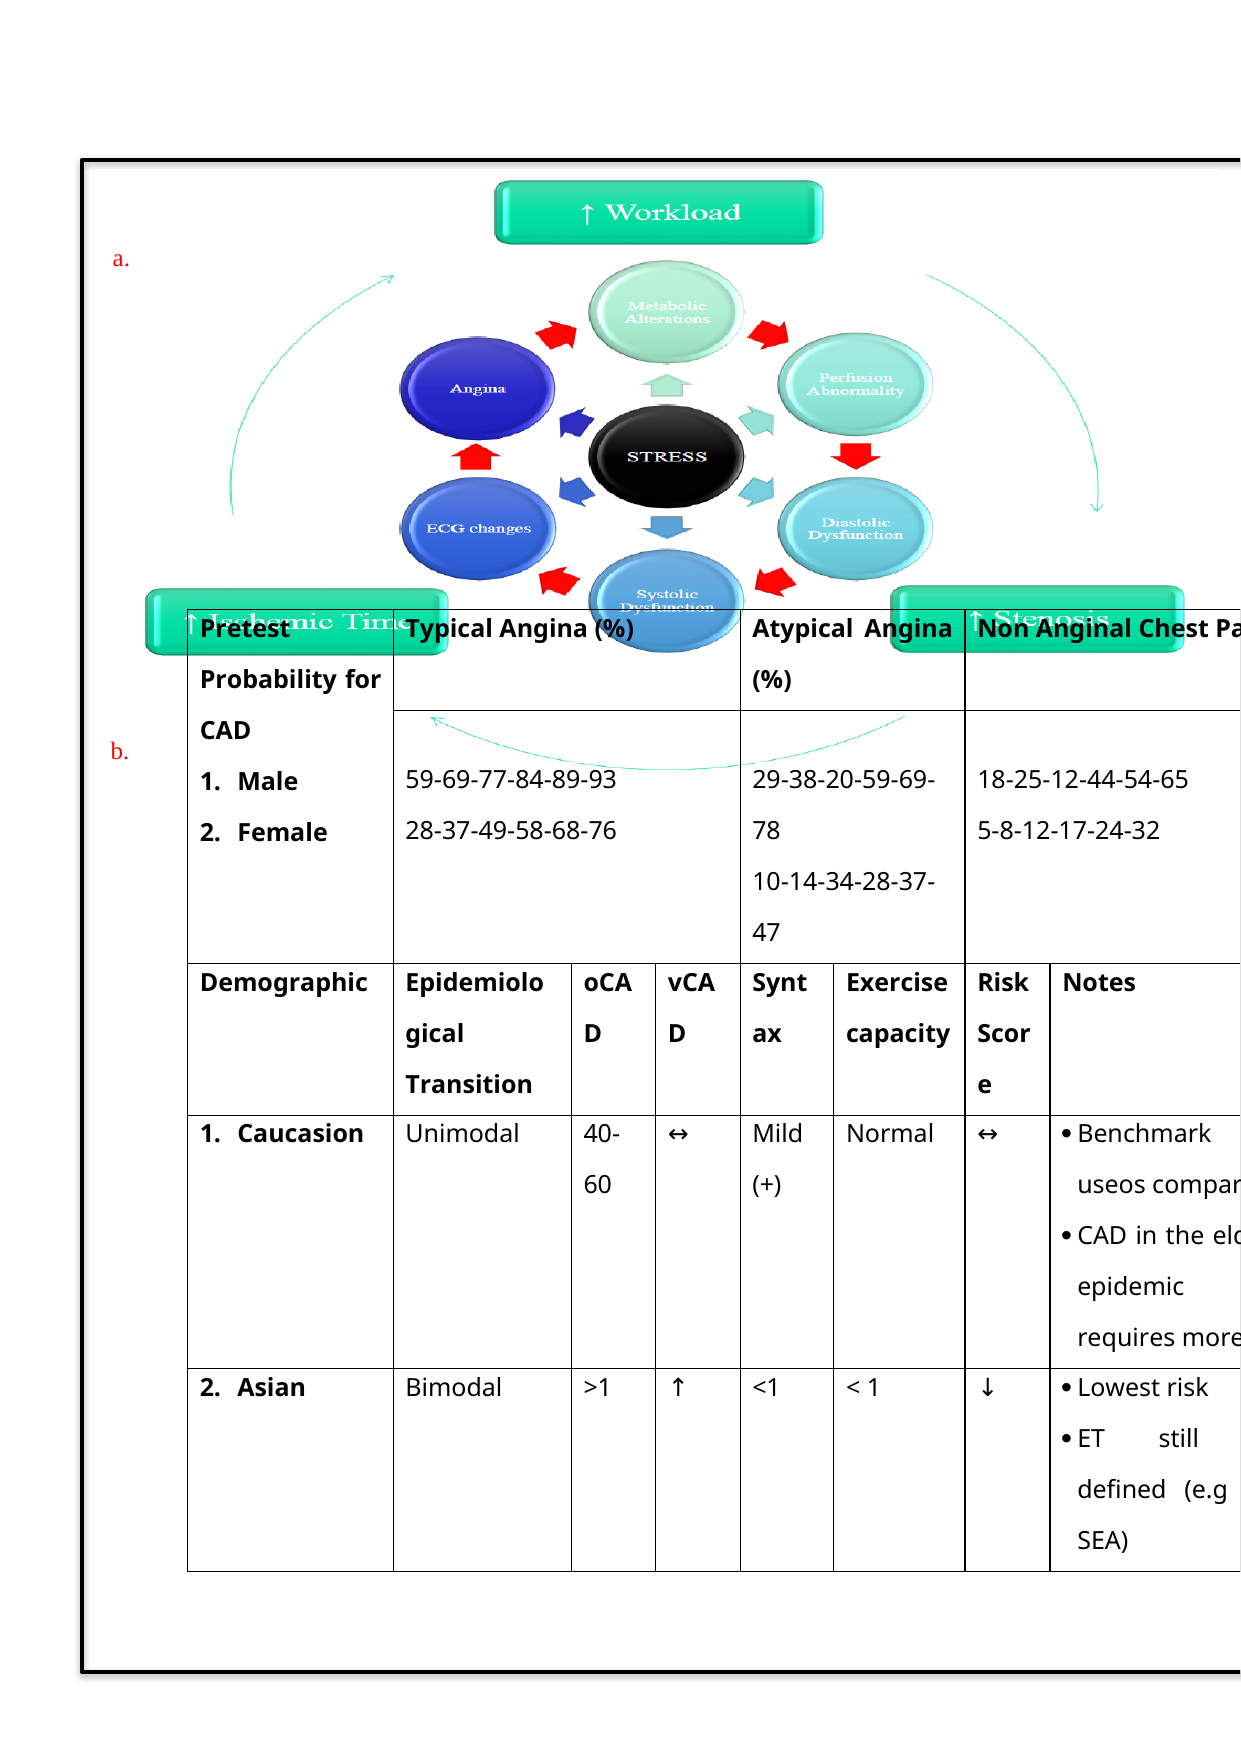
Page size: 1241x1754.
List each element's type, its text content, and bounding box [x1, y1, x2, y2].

table_cell Bimodal [394, 1369, 571, 1571]
table_cell < 1 [834, 1369, 964, 1571]
table_cell 29-38-20-59-69-78 10-14-34-28-37-47 [741, 711, 964, 963]
table_cell 18-25-12-44-54-65 5-8-12-17-24-32 [966, 711, 1240, 963]
table_cell Notes [1051, 964, 1240, 1115]
table_cell ↑ [656, 1369, 740, 1571]
table_cell Asian [188, 1369, 393, 1571]
table_cell 40-60 [572, 1116, 655, 1368]
table_cell <1 [741, 1369, 833, 1571]
table_cell Syntax [741, 964, 833, 1115]
table_cell Unimodal [394, 1116, 571, 1368]
table_cell Caucasion [188, 1116, 393, 1368]
table_cell oCAD [572, 964, 655, 1115]
table_cell Epidemiological Transition [394, 964, 571, 1115]
table_cell ↔ [656, 1116, 740, 1368]
table_header Typical Angina (%) [394, 610, 740, 710]
table_cell Lowest risk ET still being defined (e.g China, SEA) [1051, 1369, 1240, 1571]
table_header Pretest Probability for CAD Male Female [188, 610, 393, 963]
table_header Non Anginal Chest Pain (%) [966, 610, 1240, 710]
table_header Atypical Angina (%) [741, 610, 964, 710]
table_cell Exercise capacity [834, 964, 964, 1115]
table_cell vCAD [656, 964, 740, 1115]
table_cell 59-69-77-84-89-93 28-37-49-58-68-76 [394, 711, 740, 963]
table_cell Demographic [188, 964, 393, 1115]
table_cell Mild (+) [741, 1116, 833, 1368]
table_cell ↓ [966, 1369, 1049, 1571]
table_cell Normal [834, 1116, 964, 1368]
table_cell ↔ [966, 1116, 1049, 1368]
table_cell Risk Score [966, 964, 1049, 1115]
table_cell Benchmark group useos comparator CAD in the elderly is epidemic and requires more study [1051, 1116, 1240, 1368]
table_cell >1 [572, 1369, 655, 1571]
